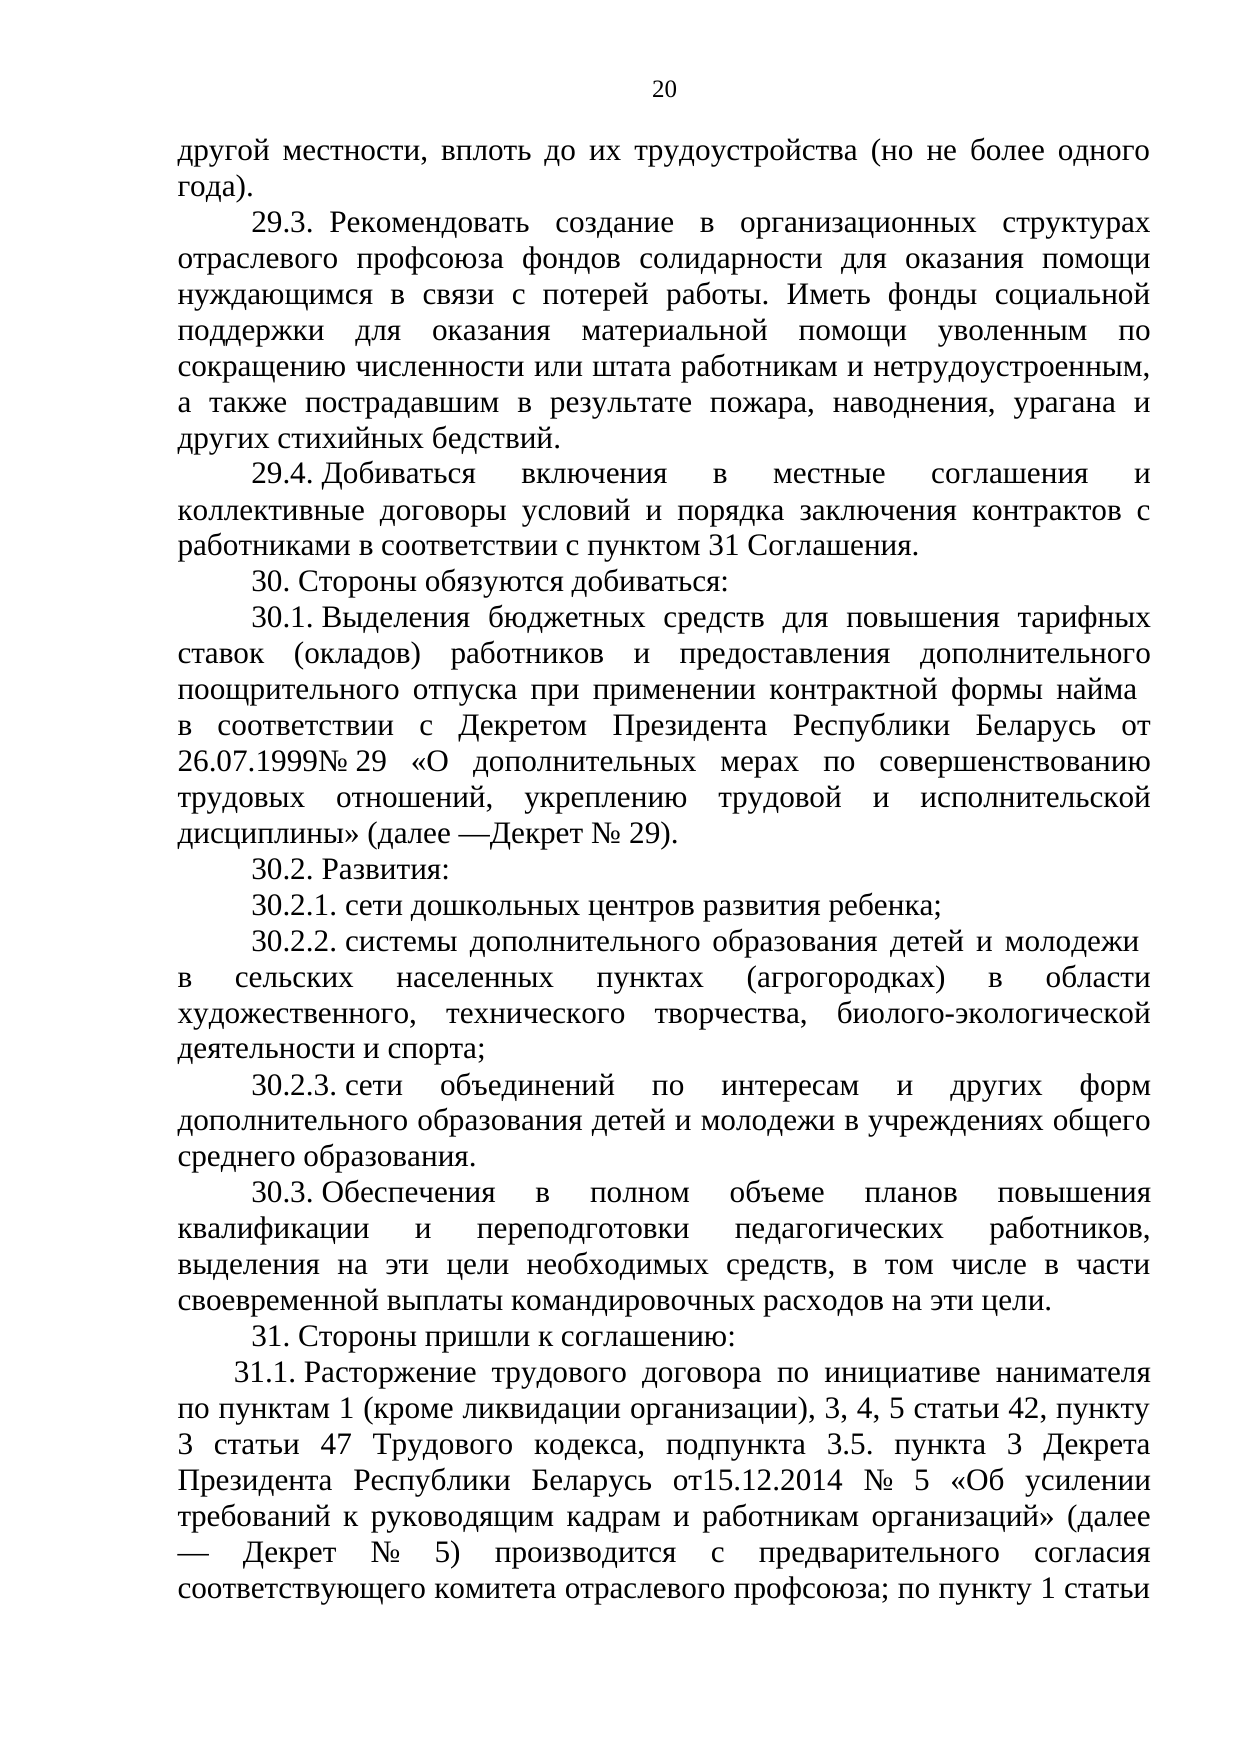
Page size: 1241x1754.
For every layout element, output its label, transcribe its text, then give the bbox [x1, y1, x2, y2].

text 30.2. Развития: [177, 850, 1152, 886]
text 30.3. Обеспечения в полном объеме планов повышения квалификации и переподготовки педагогических работников, выделения на эти цели необходимых средств, в том числе в части своевременной выплаты командировочных расходов на эти цели. [177, 1173, 1152, 1317]
text 30.2.3. сети объединений по интересам и других форм дополнительного образования детей и молодежи в учреждениях общего среднего образования. [177, 1066, 1152, 1173]
text 29.4. Добиваться включения в местные соглашения и коллективные договоры условий и порядка заключения контрактов с работниками в соответствии с пунктом 31 Соглашения. [177, 455, 1152, 563]
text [177, 1353, 1152, 1605]
text 30.2.2. системы дополнительного образования детей и молодежи в сельских населенных пунктах (агрогородках) в области художественного, технического творчества, биолого-экологической деятельности и спорта; [177, 922, 1152, 1066]
text 30.2.1. сети дошкольных центров развития ребенка; [177, 886, 1152, 922]
text 29.3. Рекомендовать создание в организационных структурах отраслевого профсоюза фондов солидарности для оказания помощи нуждающимся в связи с потерей работы. Иметь фонды социальной поддержки для оказания материальной помощи уволенным по сокращению численности или штата работникам и нетрудоустроенным, а также пострадавшим в результате пожара, наводнения, урагана и других стихийных бедствий. [177, 203, 1152, 455]
text 30.1. Выделения бюджетных средств для повышения тарифных ставок (окладов) работников и предоставления дополнительного поощрительного отпуска при применении контрактной формы найма в соответствии с Декретом Президента Республики Беларусь от 26.07.1999№ 29 «О дополнительных мерах по совершенствованию трудовых отношений, укреплению трудовой и исполнительской дисциплины» (далее —Декрет № 29). [177, 598, 1152, 850]
text 31. Стороны пришли к соглашению: [177, 1317, 1152, 1353]
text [177, 131, 1152, 203]
text 30. Стороны обязуются добиваться: [177, 563, 1152, 598]
